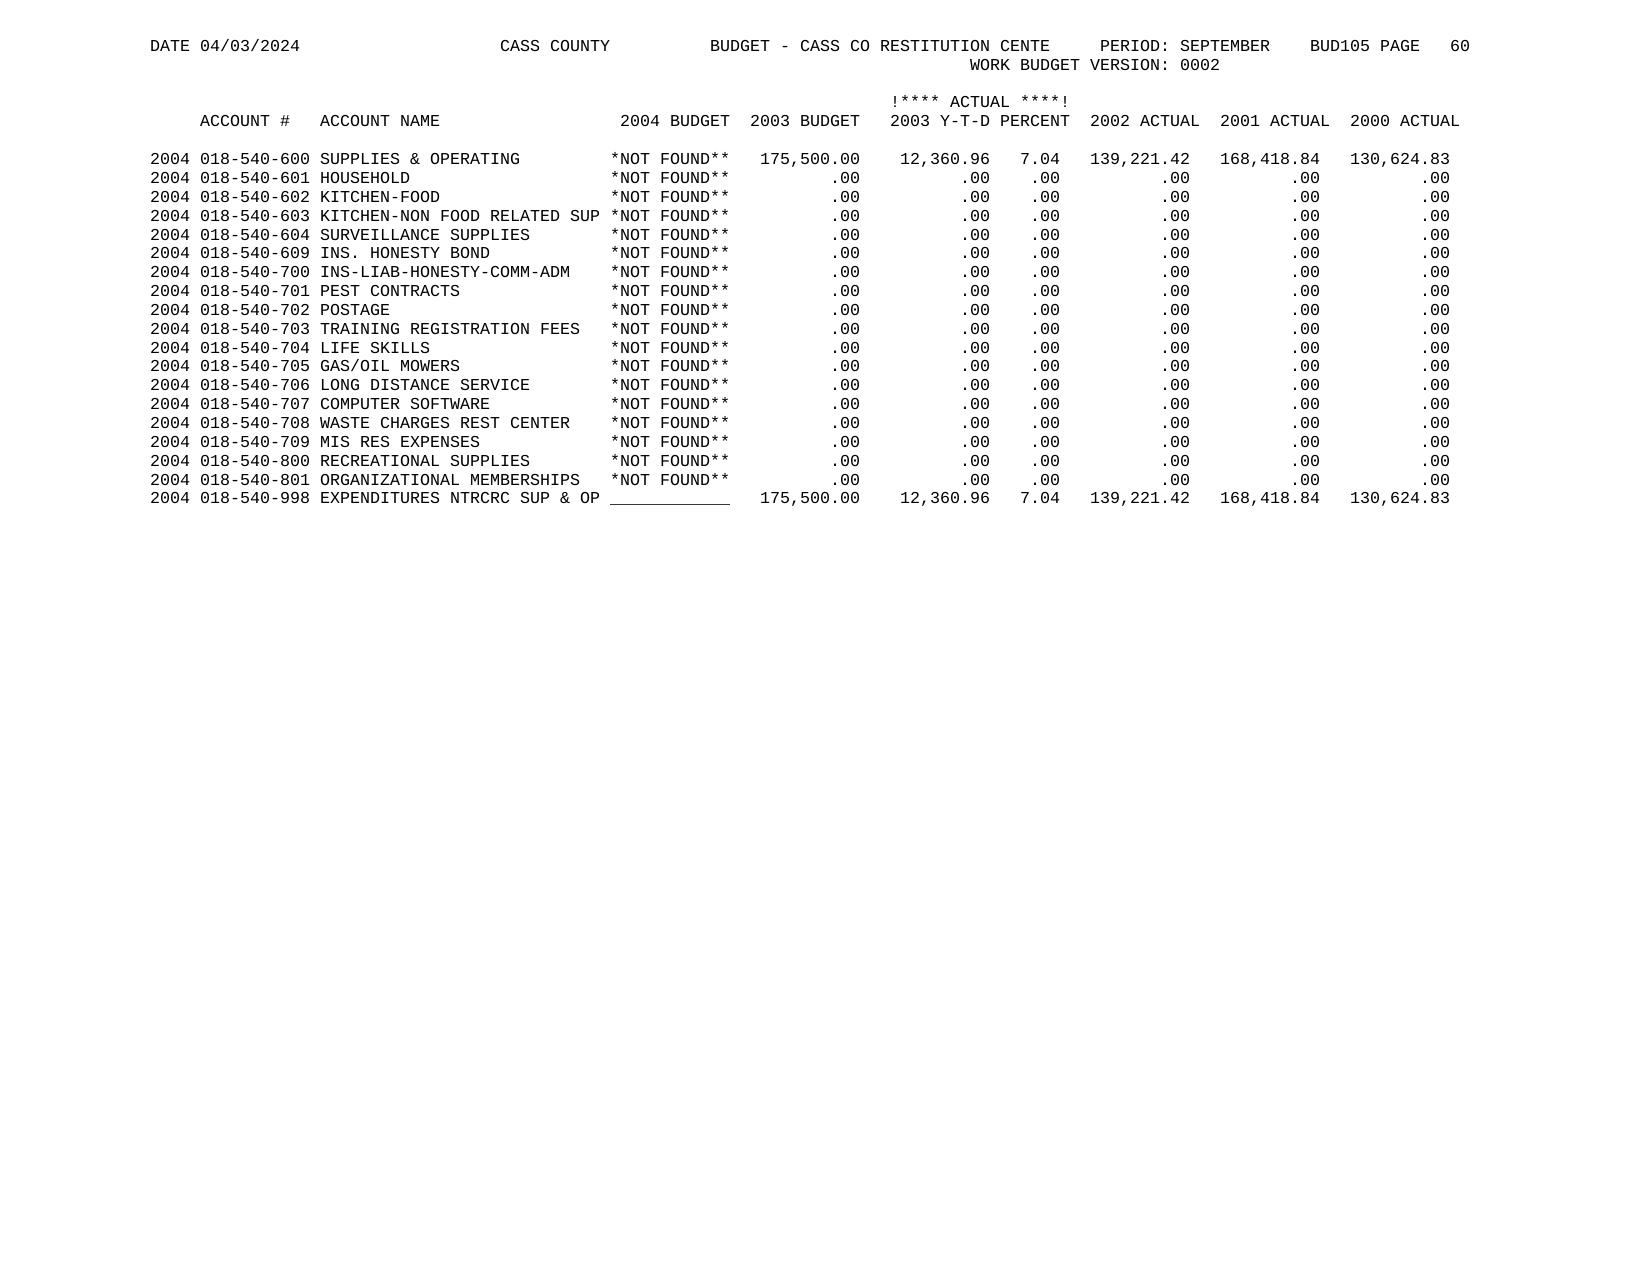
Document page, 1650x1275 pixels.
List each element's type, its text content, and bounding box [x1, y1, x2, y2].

text 2004 018-540-604 SURVEILLANCE SUPPLIES *NOT FOUND** .00 .00 .00 .00 .00 .00 [150, 226, 1500, 245]
text 2004 018-540-706 LONG DISTANCE SERVICE *NOT FOUND** .00 .00 .00 .00 .00 .00 [150, 377, 1500, 396]
text WORK BUDGET VERSION: 0002 [150, 56, 1500, 75]
text 2004 018-540-703 TRAINING REGISTRATION FEES *NOT FOUND** .00 .00 .00 .00 .00 .00 [150, 320, 1500, 339]
text 2004 018-540-603 KITCHEN-NON FOOD RELATED SUP *NOT FOUND** .00 .00 .00 .00 .00 .00 [150, 207, 1500, 226]
text 2004 018-540-702 POSTAGE *NOT FOUND** .00 .00 .00 .00 .00 .00 [150, 301, 1500, 320]
text DATE 04/03/2024 CASS COUNTY BUDGET - CASS CO RESTITUTION CENTE PERIOD: SEPTEMBER BUD105 PAGE 60 [150, 37, 1500, 56]
text 2004 018-540-609 INS. HONESTY BOND *NOT FOUND** .00 .00 .00 .00 .00 .00 [150, 245, 1500, 264]
text 2004 018-540-707 COMPUTER SOFTWARE *NOT FOUND** .00 .00 .00 .00 .00 .00 [150, 396, 1500, 414]
text 2004 018-540-998 EXPENDITURES NTRCRC SUP & OP ____________ 175,500.00 12,360.96 7.04 139,221.42 168,418.84 130,624.83 [150, 490, 1500, 509]
text 2004 018-540-705 GAS/OIL MOWERS *NOT FOUND** .00 .00 .00 .00 .00 .00 [150, 358, 1500, 377]
text 2004 018-540-601 HOUSEHOLD *NOT FOUND** .00 .00 .00 .00 .00 .00 [150, 169, 1500, 188]
text ACCOUNT # ACCOUNT NAME 2004 BUDGET 2003 BUDGET 2003 Y-T-D PERCENT 2002 ACTUAL 2001 ACTUAL 2000 ACTUAL [150, 113, 1500, 132]
text 2004 018-540-600 SUPPLIES & OPERATING *NOT FOUND** 175,500.00 12,360.96 7.04 139,221.42 168,418.84 130,624.83 [150, 151, 1500, 169]
text 2004 018-540-700 INS-LIAB-HONESTY-COMM-ADM *NOT FOUND** .00 .00 .00 .00 .00 .00 [150, 264, 1500, 283]
text 2004 018-540-602 KITCHEN-FOOD *NOT FOUND** .00 .00 .00 .00 .00 .00 [150, 188, 1500, 207]
text !**** ACTUAL ****! [150, 94, 1500, 113]
text 2004 018-540-709 MIS RES EXPENSES *NOT FOUND** .00 .00 .00 .00 .00 .00 [150, 433, 1500, 452]
text 2004 018-540-701 PEST CONTRACTS *NOT FOUND** .00 .00 .00 .00 .00 .00 [150, 283, 1500, 301]
text 2004 018-540-708 WASTE CHARGES REST CENTER *NOT FOUND** .00 .00 .00 .00 .00 .00 [150, 414, 1500, 433]
text 2004 018-540-800 RECREATIONAL SUPPLIES *NOT FOUND** .00 .00 .00 .00 .00 .00 [150, 452, 1500, 471]
text 2004 018-540-801 ORGANIZATIONAL MEMBERSHIPS *NOT FOUND** .00 .00 .00 .00 .00 .00 [150, 471, 1500, 490]
text 2004 018-540-704 LIFE SKILLS *NOT FOUND** .00 .00 .00 .00 .00 .00 [150, 339, 1500, 358]
